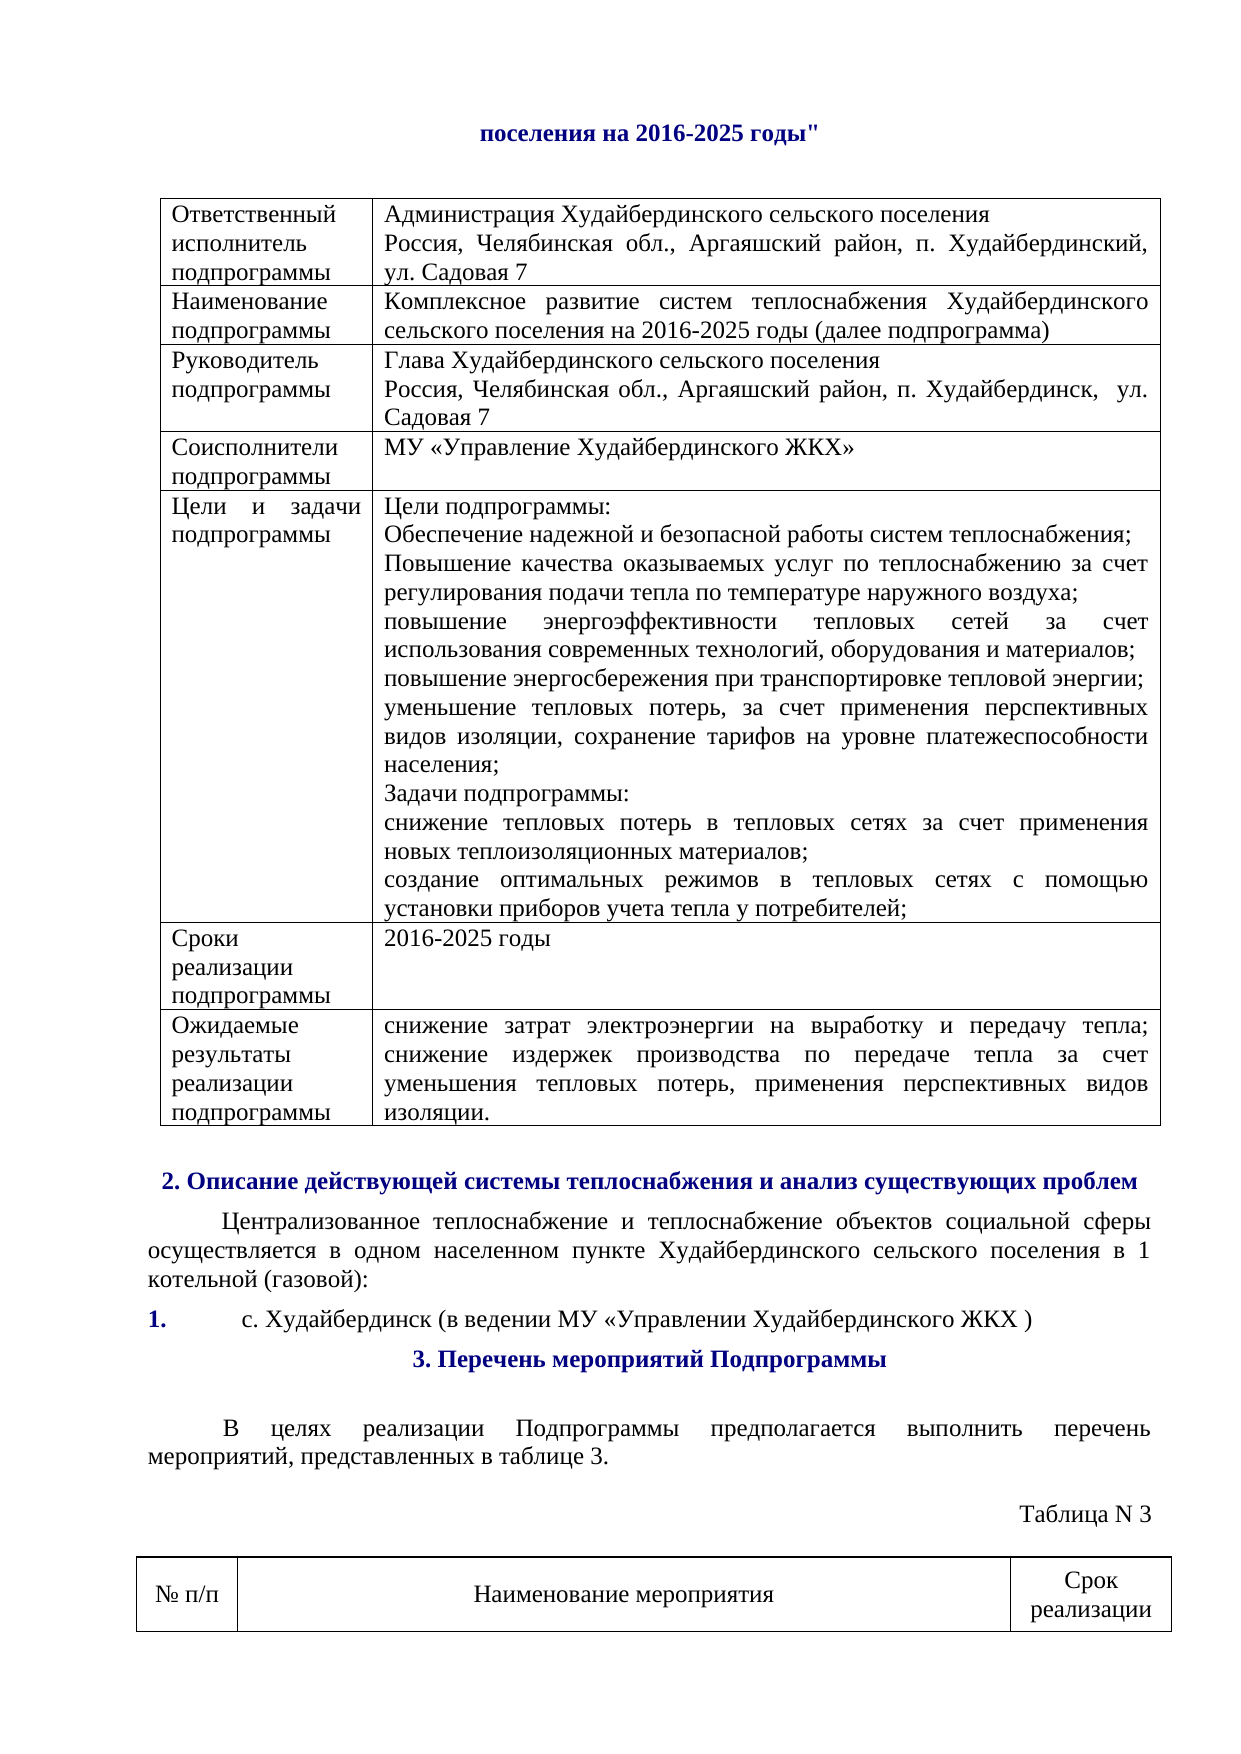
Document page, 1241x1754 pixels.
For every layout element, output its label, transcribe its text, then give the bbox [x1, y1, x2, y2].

text Централизованное теплоснабжение и теплоснабжение объектов социальной сферы осуществляется в одном населенном пункте Худайбердинского сельского поселения в 1 котельной (газовой): [148, 1206, 1152, 1293]
table_cell Руководитель подпрограммы [161, 345, 372, 431]
text В целях реализации Подпрограммы предполагается выполнить перечень мероприятий, представленных в таблице 3. [148, 1413, 1152, 1470]
table_cell Соисполнители подпрограммы [161, 432, 372, 490]
table_cell Сроки реализации подпрограммы [161, 923, 372, 1009]
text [148, 118, 1152, 147]
table_cell Наименование подпрограммы [161, 286, 372, 344]
table_cell 2016-2025 годы [373, 923, 1160, 1009]
table_cell Комплексное развитие систем теплоснабжения Худайбердинского сельского поселения на 2016-2025 годы (далее подпрограмма) [373, 286, 1160, 344]
table_header Наименование мероприятия [238, 1558, 1010, 1631]
table_header Администрация Худайбердинского сельского поселения Россия, Челябинская обл., Аргаяшский район, п. Худайбердинский, ул. Садовая 7 [373, 199, 1160, 285]
table_cell Цели и задачи подпрограммы [161, 491, 372, 922]
text Таблица N 3 [148, 1499, 1152, 1528]
text 2. Описание действующей системы теплоснабжения и анализ существующих проблем [148, 1166, 1152, 1195]
table_header Срок реализации (годы) [1011, 1558, 1171, 1631]
table_header Ответственный исполнитель подпрограммы [161, 199, 372, 285]
list с. Худайбердинск (в ведении МУ «Управлении Худайбердинского ЖКХ ) [148, 1304, 1152, 1333]
table_cell Цели подпрограммы: Обеспечение надежной и безопасной работы систем теплоснабжения; Повышение качества оказываемых услуг по теплоснабжению за счет регулирования подачи тепла по температуре наружного воздуха; повышение энергоэффективности тепловых сетей за счет использования современных технологий, оборудования и материалов; повышение энергосбережения при транспортировке тепловой энергии; уменьшение тепловых потерь, за счет применения перспективных видов изоляции, сохранение тарифов на уровне платежеспособности населения; Задачи подпрограммы: снижение тепловых потерь в тепловых сетях за счет применения новых теплоизоляционных материалов; создание оптимальных режимов в тепловых сетях с помощью установки приборов учета тепла у потребителей; [373, 491, 1160, 922]
table_header № п/п [137, 1558, 237, 1631]
table_cell МУ «Управление Худайбердинского ЖКХ» [373, 432, 1160, 490]
table_cell Ожидаемые результаты реализации подпрограммы [161, 1010, 372, 1125]
table_cell Глава Худайбердинского сельского поселения Россия, Челябинская обл., Аргаяшский район, п. Худайбердинск, ул. Садовая 7 [373, 345, 1160, 431]
table_cell снижение затрат электроэнергии на выработку и передачу тепла; снижение издержек производства по передаче тепла за счет уменьшения тепловых потерь, применения перспективных видов изоляции. [373, 1010, 1160, 1125]
text 3. Перечень мероприятий Подпрограммы [148, 1344, 1152, 1373]
